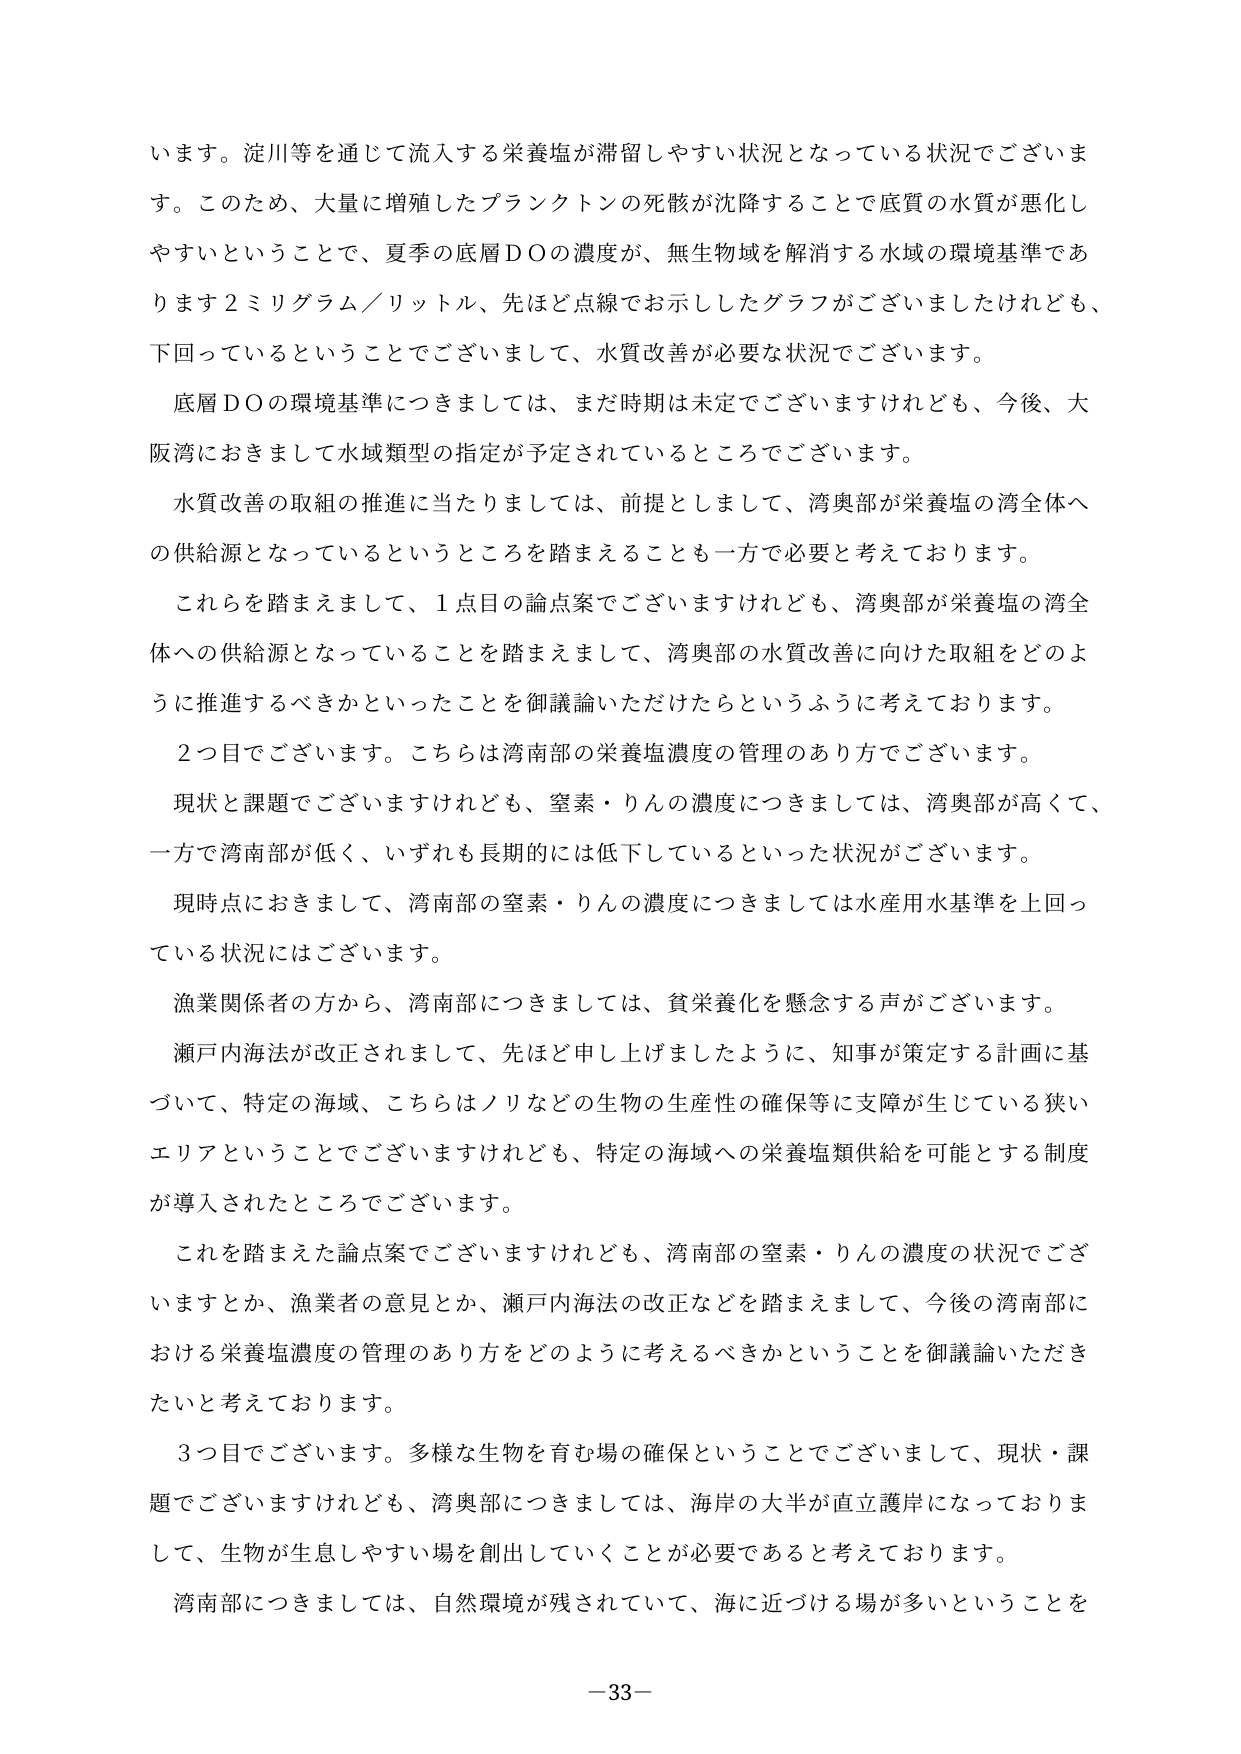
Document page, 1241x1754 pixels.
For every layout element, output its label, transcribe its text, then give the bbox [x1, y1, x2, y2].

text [149, 1577, 1091, 1627]
text 現時点におきまして、湾南部の窒素・りんの濃度につきましては水産用水基準を上回っている状況にはございます。 [149, 877, 1091, 977]
text これを踏まえた論点案でございますけれども、湾南部の窒素・りんの濃度の状況でございますとか、漁業者の意見とか、瀬戸内海法の改正などを踏まえまして、今後の湾南部における栄養塩濃度の管理のあり方をどのように考えるべきかということを御議論いただきたいと考えております。 [149, 1227, 1091, 1427]
text 現状と課題でございますけれども、窒素・りんの濃度につきましては、湾奥部が高くて、一方で湾南部が低く、いずれも長期的には低下しているといった状況がございます。 [149, 777, 1091, 877]
text ３つ目でございます。多様な生物を育む場の確保ということでございまして、現状・課題でございますけれども、湾奥部につきましては、海岸の大半が直立護岸になっておりまして、生物が生息しやすい場を創出していくことが必要であると考えております。 [149, 1427, 1091, 1577]
text 瀬戸内海法が改正されまして、先ほど申し上げましたように、知事が策定する計画に基づいて、特定の海域、こちらはノリなどの生物の生産性の確保等に支障が生じている狭いエリアということでございますけれども、特定の海域への栄養塩類供給を可能とする制度が導入されたところでございます。 [149, 1027, 1091, 1227]
text 漁業関係者の方から、湾南部につきましては、貧栄養化を懸念する声がございます。 [149, 977, 1091, 1027]
text 底層ＤＯの環境基準につきましては、まだ時期は未定でございますけれども、今後、大阪湾におきまして水域類型の指定が予定されているところでございます。 [149, 377, 1091, 477]
text これらを踏まえまして、１点目の論点案でございますけれども、湾奥部が栄養塩の湾全体への供給源となっていることを踏まえまして、湾奥部の水質改善に向けた取組をどのように推進するべきかといったことを御議論いただけたらというふうに考えております。 [149, 577, 1091, 727]
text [149, 127, 1091, 377]
text 水質改善の取組の推進に当たりましては、前提としまして、湾奥部が栄養塩の湾全体への供給源となっているというところを踏まえることも一方で必要と考えております。 [149, 477, 1091, 577]
text ２つ目でございます。こちらは湾南部の栄養塩濃度の管理のあり方でございます。 [149, 727, 1091, 777]
